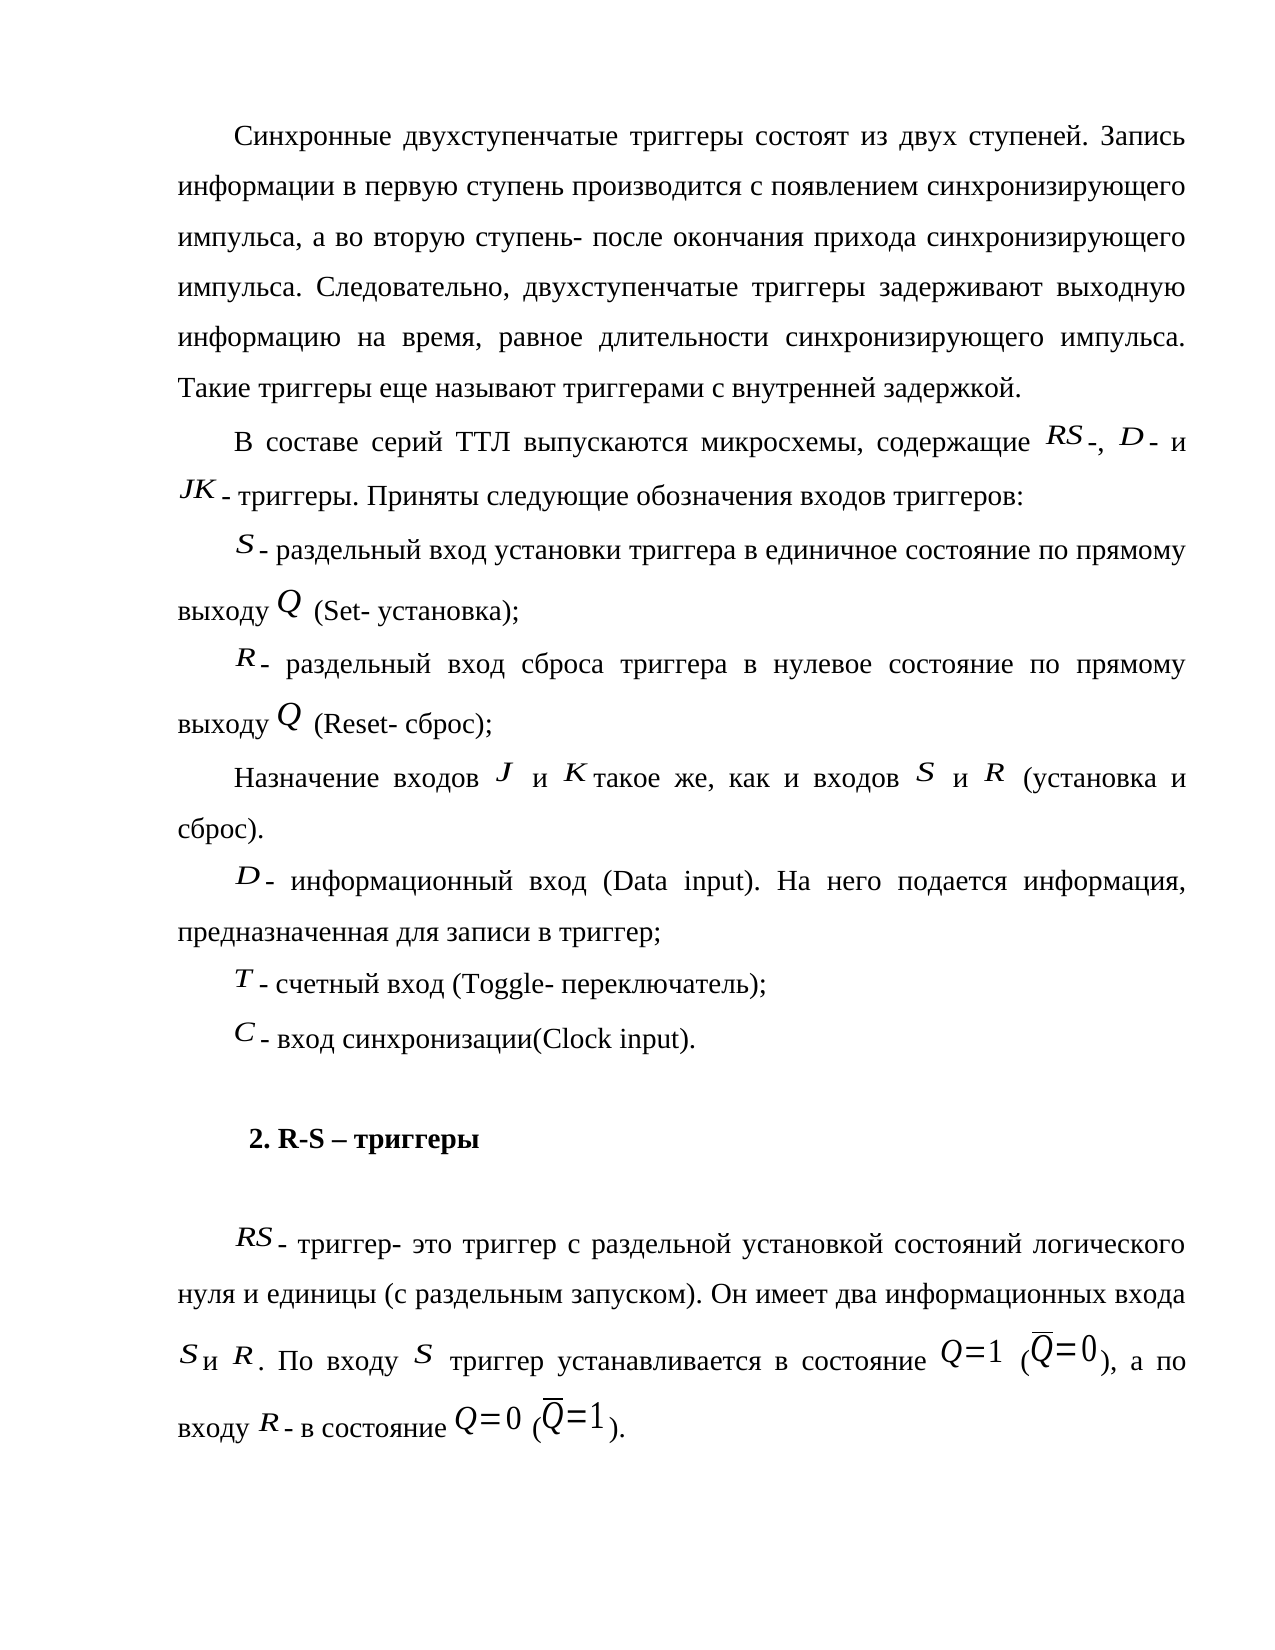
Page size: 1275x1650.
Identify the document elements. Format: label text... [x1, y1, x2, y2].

text - информационный вход (Data input). На него подается информация, предназначенная для записи в триггер; [177, 861, 1186, 947]
text Назначение входов и такое же, как и входов и (установка и сброс). [177, 757, 1186, 844]
text - раздельный вход сброса триггера в нулевое состояние по прямому выходу (Reset- сброс); [177, 643, 1186, 740]
text - вход синхронизации(Clock input). [177, 1017, 1186, 1054]
text 2. R-S – триггеры [177, 1121, 1186, 1155]
text - раздельный вход установки триггера в единичное состояние по прямому выходу (Set- установка); [177, 528, 1186, 627]
text В составе серий ТТЛ выпускаются микросхемы, содержащие -, - и - триггеры. Приняты следующие обозначения входов триггеров: [177, 420, 1186, 512]
text - счетный вход (Toggle- переключатель); [177, 964, 1186, 1000]
text - триггер- это триггер с раздельной установкой состояний логического нуля и единицы (с раздельным запуском). Он имеет два информационных входа и . По входу триггер устанавливается в состояние (), а по входу - в состояние (). [177, 1222, 1186, 1443]
text Синхронные двухступенчатые триггеры состоят из двух ступеней. Запись информации в первую ступень производится с появлением синхронизирующего импульса, а во вторую ступень- после окончания прихода синхронизирующего импульса. Следовательно, двухступенчатые триггеры задерживают выходную информацию на время, равное длительности синхронизирующего импульса. Такие триггеры еще называют триггерами с внутренней задержкой. [177, 118, 1186, 403]
